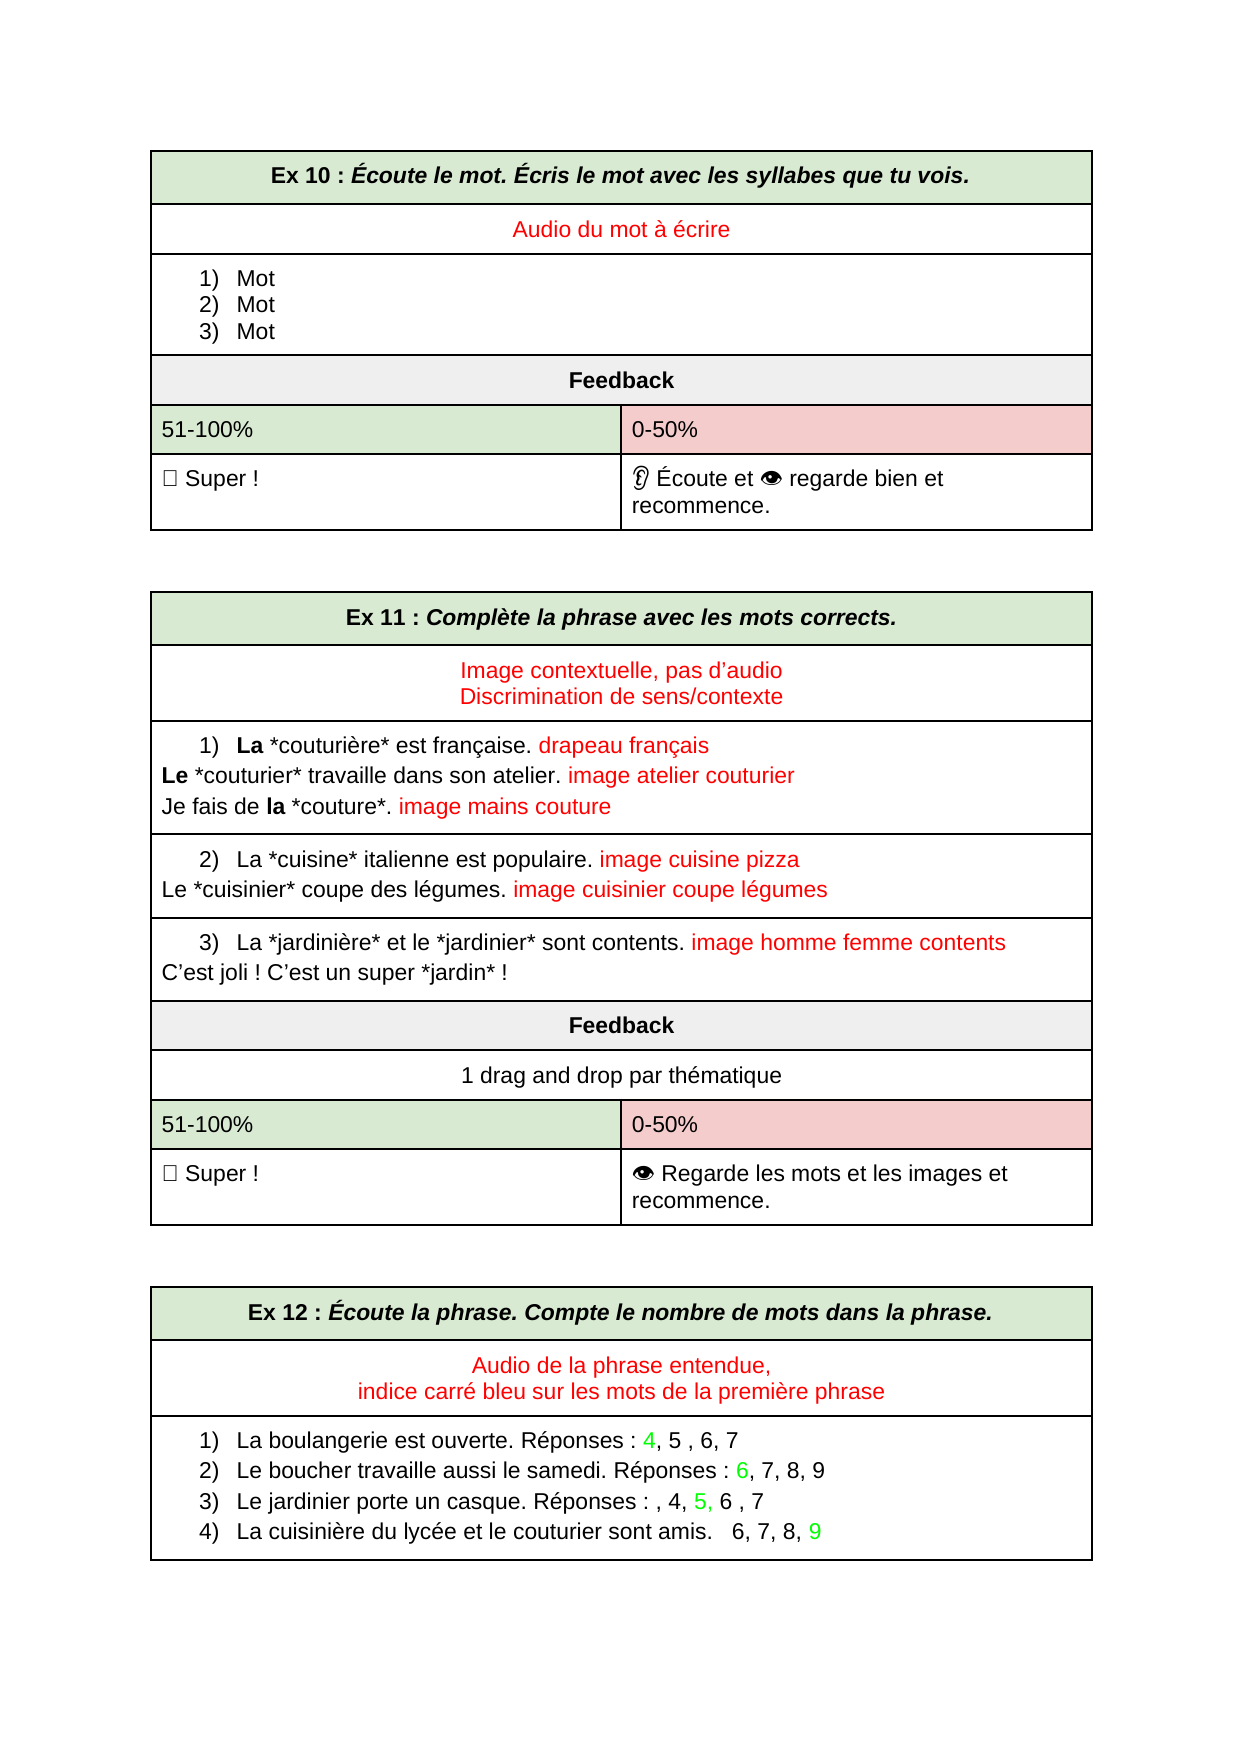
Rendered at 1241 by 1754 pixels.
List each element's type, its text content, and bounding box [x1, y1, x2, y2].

table_cell 👁 Regarde les mots et les images et recommence. [622, 1150, 1091, 1223]
table_cell Image contextuelle, pas d’audio Discrimination de sens/contexte [152, 646, 1091, 720]
table_cell 0-50% [622, 406, 1091, 453]
table_cell 51-100% [152, 1101, 620, 1148]
table_header Ex 11 : Complète la phrase avec les mots corrects. [152, 593, 1091, 644]
table_cell Feedback [152, 1002, 1091, 1049]
table_cell Feedback [152, 356, 1091, 404]
table_cell 👏 Super ! [152, 1150, 620, 1223]
table_cell 👂 Écoute et 👁 regarde bien et recommence. [622, 455, 1091, 528]
table_cell 👏 Super ! [152, 455, 620, 528]
table_cell Mot Mot Mot [152, 255, 1091, 354]
table_cell 0-50% [622, 1101, 1091, 1148]
table_cell Audio de la phrase entendue, indice carré bleu sur les mots de la première phrase [152, 1341, 1091, 1415]
table_cell La *jardinière* et le *jardinier* sont contents. image homme femme contents C’est joli ! C’est un super *jardin* ! [152, 919, 1091, 1000]
table_cell La *cuisine* italienne est populaire. image cuisine pizza Le *cuisinier* coupe des légumes. image cuisinier coupe légumes [152, 835, 1091, 917]
table_cell 1 drag and drop par thématique [152, 1051, 1091, 1098]
table_header Ex 10 : Écoute le mot. Écris le mot avec les syllabes que tu vois. [152, 152, 1091, 203]
table_cell La boulangerie est ouverte. Réponses : 4, 5 , 6, 7 Le boucher travaille aussi le samedi. Réponses : 6, 7, 8, 9 Le jardinier porte un casque. Réponses : , 4, 5, 6 , 7 La cuisinière du lycée et le couturier sont amis. 6, 7, 8, 9 [152, 1417, 1091, 1558]
table_cell La *couturière* est française. drapeau français Le *couturier* travaille dans son atelier. image atelier couturier Je fais de la *couture*. image mains couture [152, 722, 1091, 833]
table_header Ex 12 : Écoute la phrase. Compte le nombre de mots dans la phrase. [152, 1288, 1091, 1339]
table_cell Audio du mot à écrire [152, 205, 1091, 252]
table_cell 51-100% [152, 406, 620, 453]
